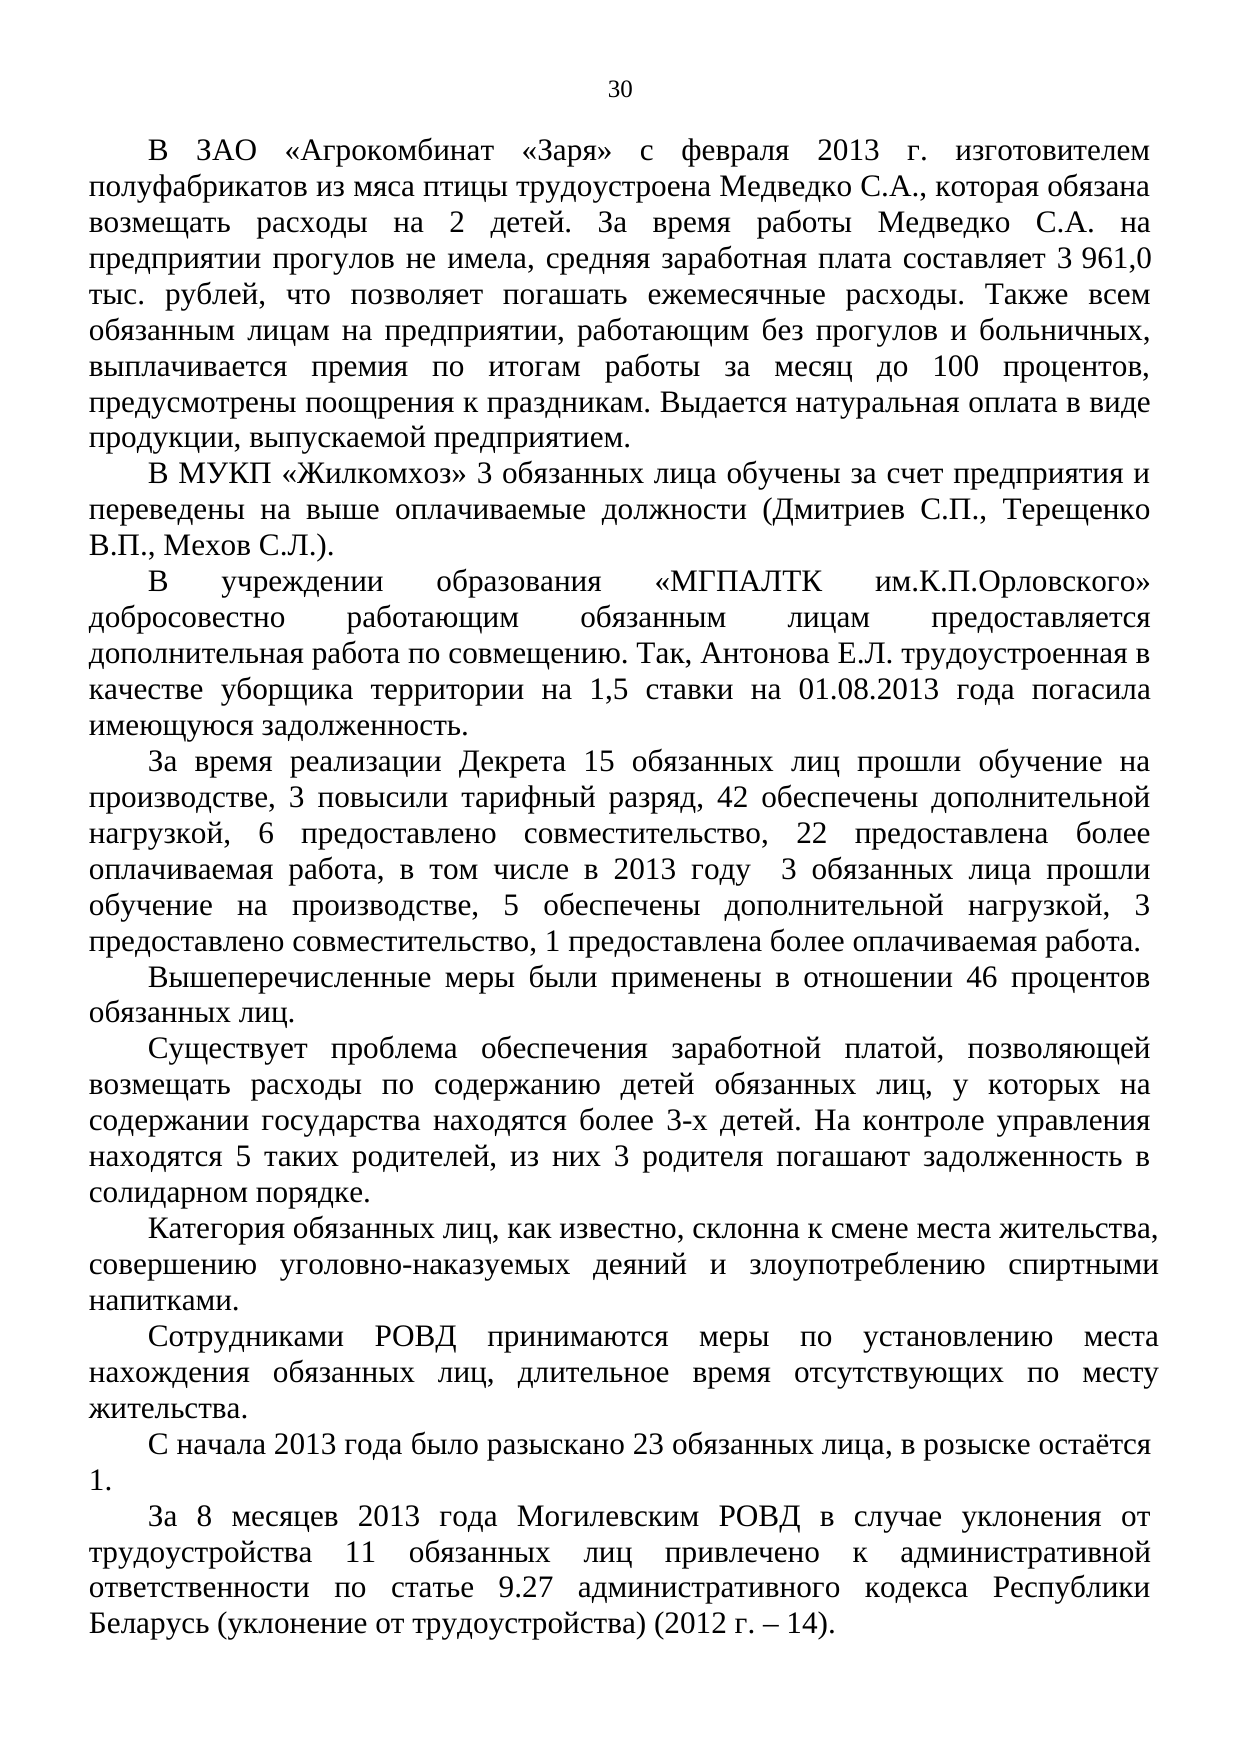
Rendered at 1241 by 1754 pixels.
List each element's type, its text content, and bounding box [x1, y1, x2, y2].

text Сотрудниками РОВД принимаются меры по установлению места нахождения обязанных лиц, длительное время отсутствующих по месту жительства. [89, 1317, 1160, 1425]
text За время реализации Декрета 15 обязанных лиц прошли обучение на производстве, 3 повысили тарифный разряд, 42 обеспечены дополнительной нагрузкой, 6 предоставлено совместительство, 22 предоставлена более оплачиваемая работа, в том числе в 2013 году 3 обязанных лица прошли обучение на производстве, 5 обеспечены дополнительной нагрузкой, 3 предоставлено совместительство, 1 предоставлена более оплачиваемая работа. [89, 742, 1152, 958]
text В учреждении образования «МГПАЛТК им.К.П.Орловского» добросовестно работающим обязанным лицам предоставляется дополнительная работа по совмещению. Так, Антонова Е.Л. трудоустроенная в качестве уборщика территории на 1,5 ставки на 01.08.2013 года погасила имеющуюся задолженность. [89, 562, 1152, 742]
text Категория обязанных лиц, как известно, склонна к смене места жительства, совершению уголовно-наказуемых деяний и злоупотреблению спиртными напитками. [89, 1209, 1160, 1317]
text Вышеперечисленные меры были применены в отношении 46 процентов обязанных лиц. [89, 958, 1152, 1030]
text За 8 месяцев 2013 года Могилевским РОВД в случае уклонения от трудоустройства 11 обязанных лиц привлечено к административной ответственности по статье 9.27 административного кодекса Республики Беларусь (уклонение от трудоустройства) (2012 г. – 14). [89, 1497, 1152, 1641]
text С начала 2013 года было разыскано 23 обязанных лица, в розыске остаётся 1. [89, 1425, 1152, 1497]
text В МУКП «Жилкомхоз» 3 обязанных лица обучены за счет предприятия и переведены на выше оплачиваемые должности (Дмитриев С.П., Терещенко В.П., Мехов С.Л.). [89, 455, 1152, 562]
text Существует проблема обеспечения заработной платой, позволяющей возмещать расходы по содержанию детей обязанных лиц, у которых на содержании государства находятся более 3-х детей. На контроле управления находятся 5 таких родителей, из них 3 родителя погашают задолженность в солидарном порядке. [89, 1030, 1152, 1209]
text В ЗАО «Агрокомбинат «Заря» с февраля 2013 г. изготовителем полуфабрикатов из мяса птицы трудоустроена Медведко С.А., которая обязана возмещать расходы на 2 детей. За время работы Медведко С.А. на предприятии прогулов не имела, средняя заработная плата составляет 3 961,0 тыс. рублей, что позволяет погашать ежемесячные расходы. Также всем обязанным лицам на предприятии, работающим без прогулов и больничных, выплачивается премия по итогам работы за месяц до 100 процентов, предусмотрены поощрения к праздникам. Выдается натуральная оплата в виде продукции, выпускаемой предприятием. [89, 131, 1152, 455]
